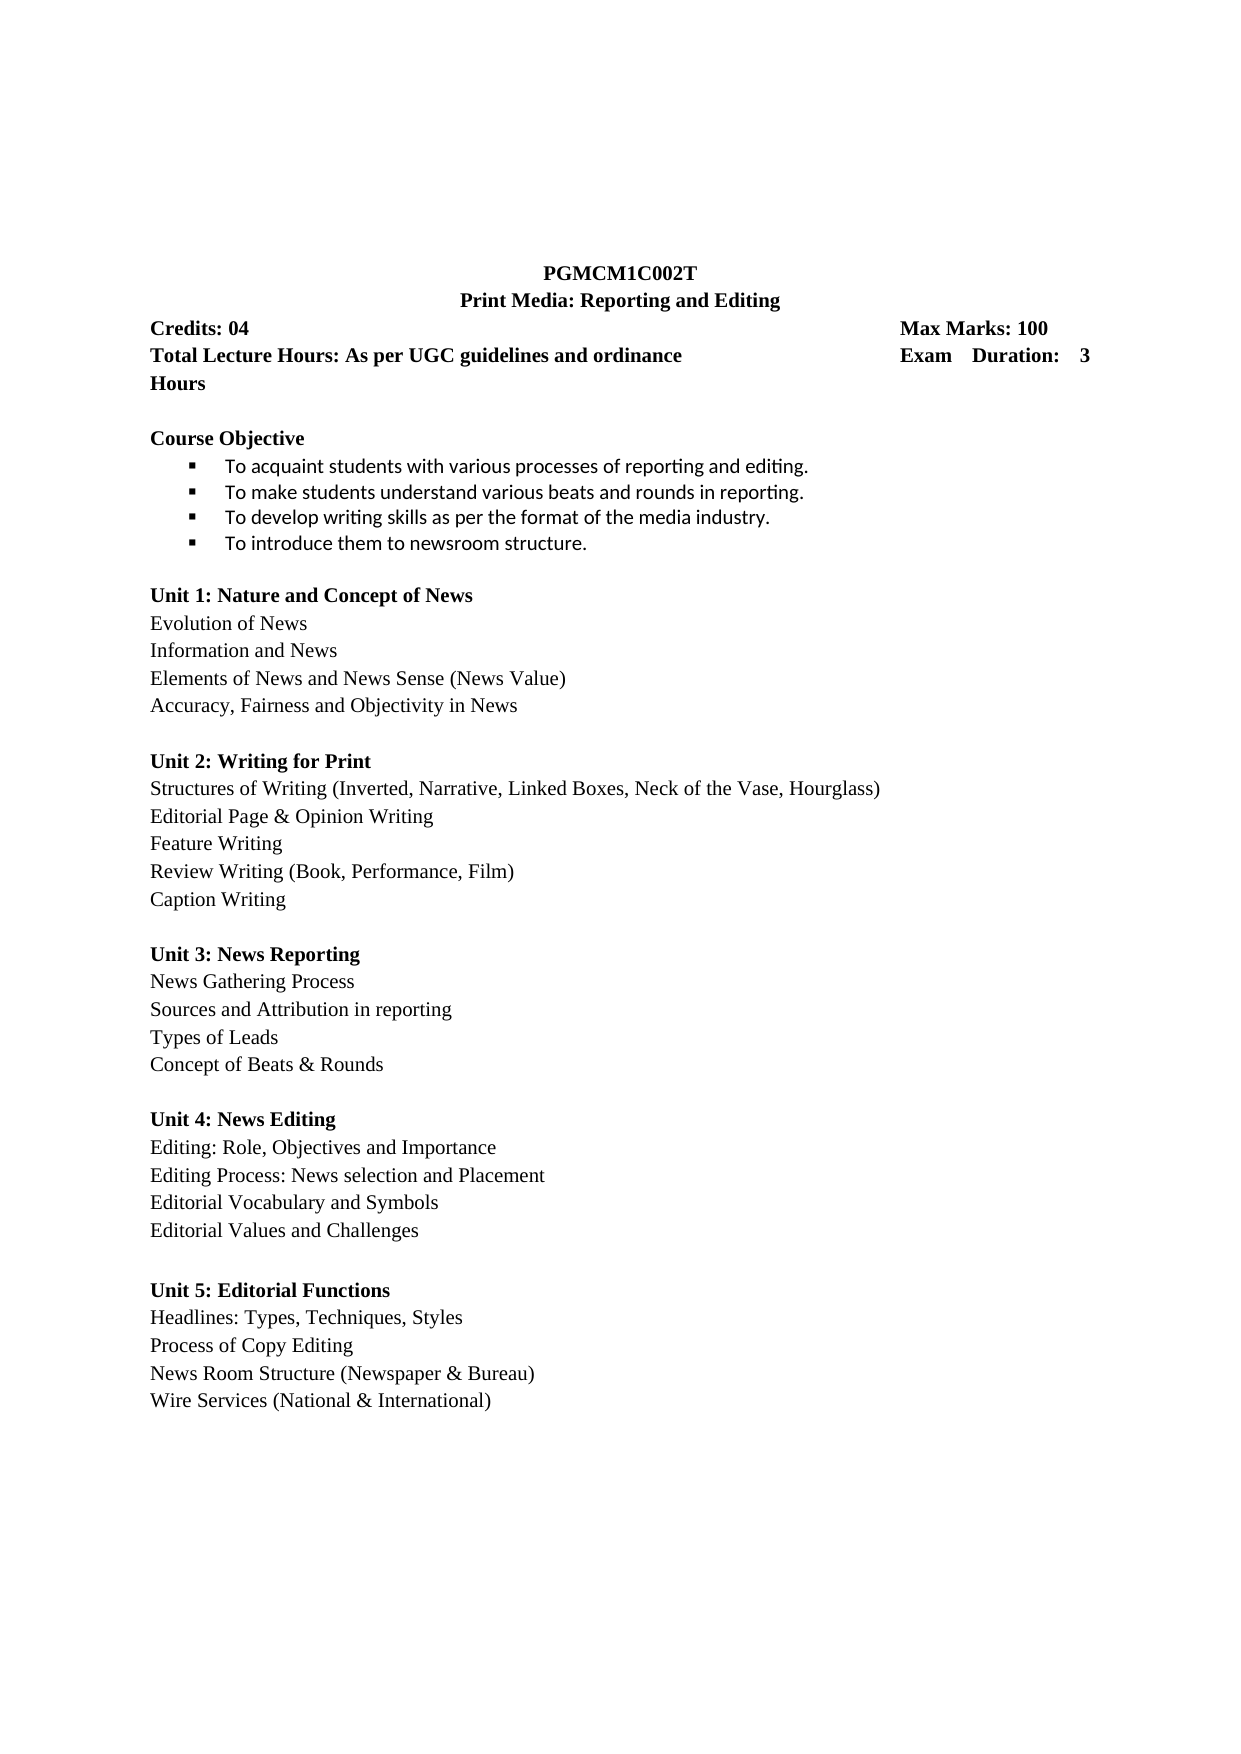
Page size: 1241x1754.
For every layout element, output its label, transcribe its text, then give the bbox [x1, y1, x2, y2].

text Unit 1: Nature and Concept of News [150, 583, 1090, 607]
text Evolution of News [150, 611, 1090, 634]
text Accuracy, Fairness and Objectivity in News [150, 693, 1090, 717]
text Course Objective [150, 426, 1090, 450]
text Process of Copy Editing [150, 1333, 1090, 1357]
text News Room Structure (Newspaper & Bureau) [150, 1360, 1090, 1384]
text Editorial Vocabulary and Symbols [150, 1190, 1090, 1214]
text Unit 2: Writing for Print [150, 748, 1090, 773]
text Editorial Values and Challenges [150, 1218, 1090, 1242]
text Unit 3: News Reporting [150, 942, 1090, 966]
text Feature Writing [150, 831, 1090, 855]
text Unit 4: News Editing [150, 1107, 1090, 1131]
text Caption Writing [150, 887, 1090, 911]
text Editing Process: News selection and Placement [150, 1163, 1090, 1187]
text Unit 5: Editorial Functions [150, 1278, 1090, 1302]
text Types of Leads [150, 1024, 1090, 1049]
text Print Media: Reporting and Editing [150, 288, 1090, 312]
list To develop writing skills as per the format of the media industry. [187, 504, 1090, 530]
text Editorial Page & Opinion Writing [150, 804, 1090, 828]
text Credits: 04 Max Marks: 100 [150, 316, 1090, 340]
text Elements of News and News Sense (News Value) [150, 666, 1090, 690]
text Sources and Attribution in reporting [150, 997, 1090, 1021]
text Information and News [150, 638, 1090, 662]
list To introduce them to newsroom structure. [187, 530, 1090, 555]
text Wire Services (National & International) [150, 1388, 1090, 1412]
text Concept of Beats & Rounds [150, 1052, 1090, 1076]
list To acquaint students with various processes of reporting and editing. [187, 454, 1090, 479]
text Structures of Writing (Inverted, Narrative, Linked Boxes, Neck of the Vase, Hourglass) [150, 776, 1090, 800]
text Editing: Role, Objectives and Importance [150, 1135, 1090, 1159]
text Headlines: Types, Techniques, Styles [150, 1305, 1090, 1329]
text Total Lecture Hours: As per UGC guidelines and ordinance Exam Duration: 3 Hours [150, 343, 1090, 395]
text Review Writing (Book, Performance, Film) [150, 859, 1090, 883]
text PGMCM1C002T [150, 260, 1090, 284]
list To make students understand various beats and rounds in reporting. [187, 479, 1090, 504]
text News Gathering Process [150, 969, 1090, 993]
